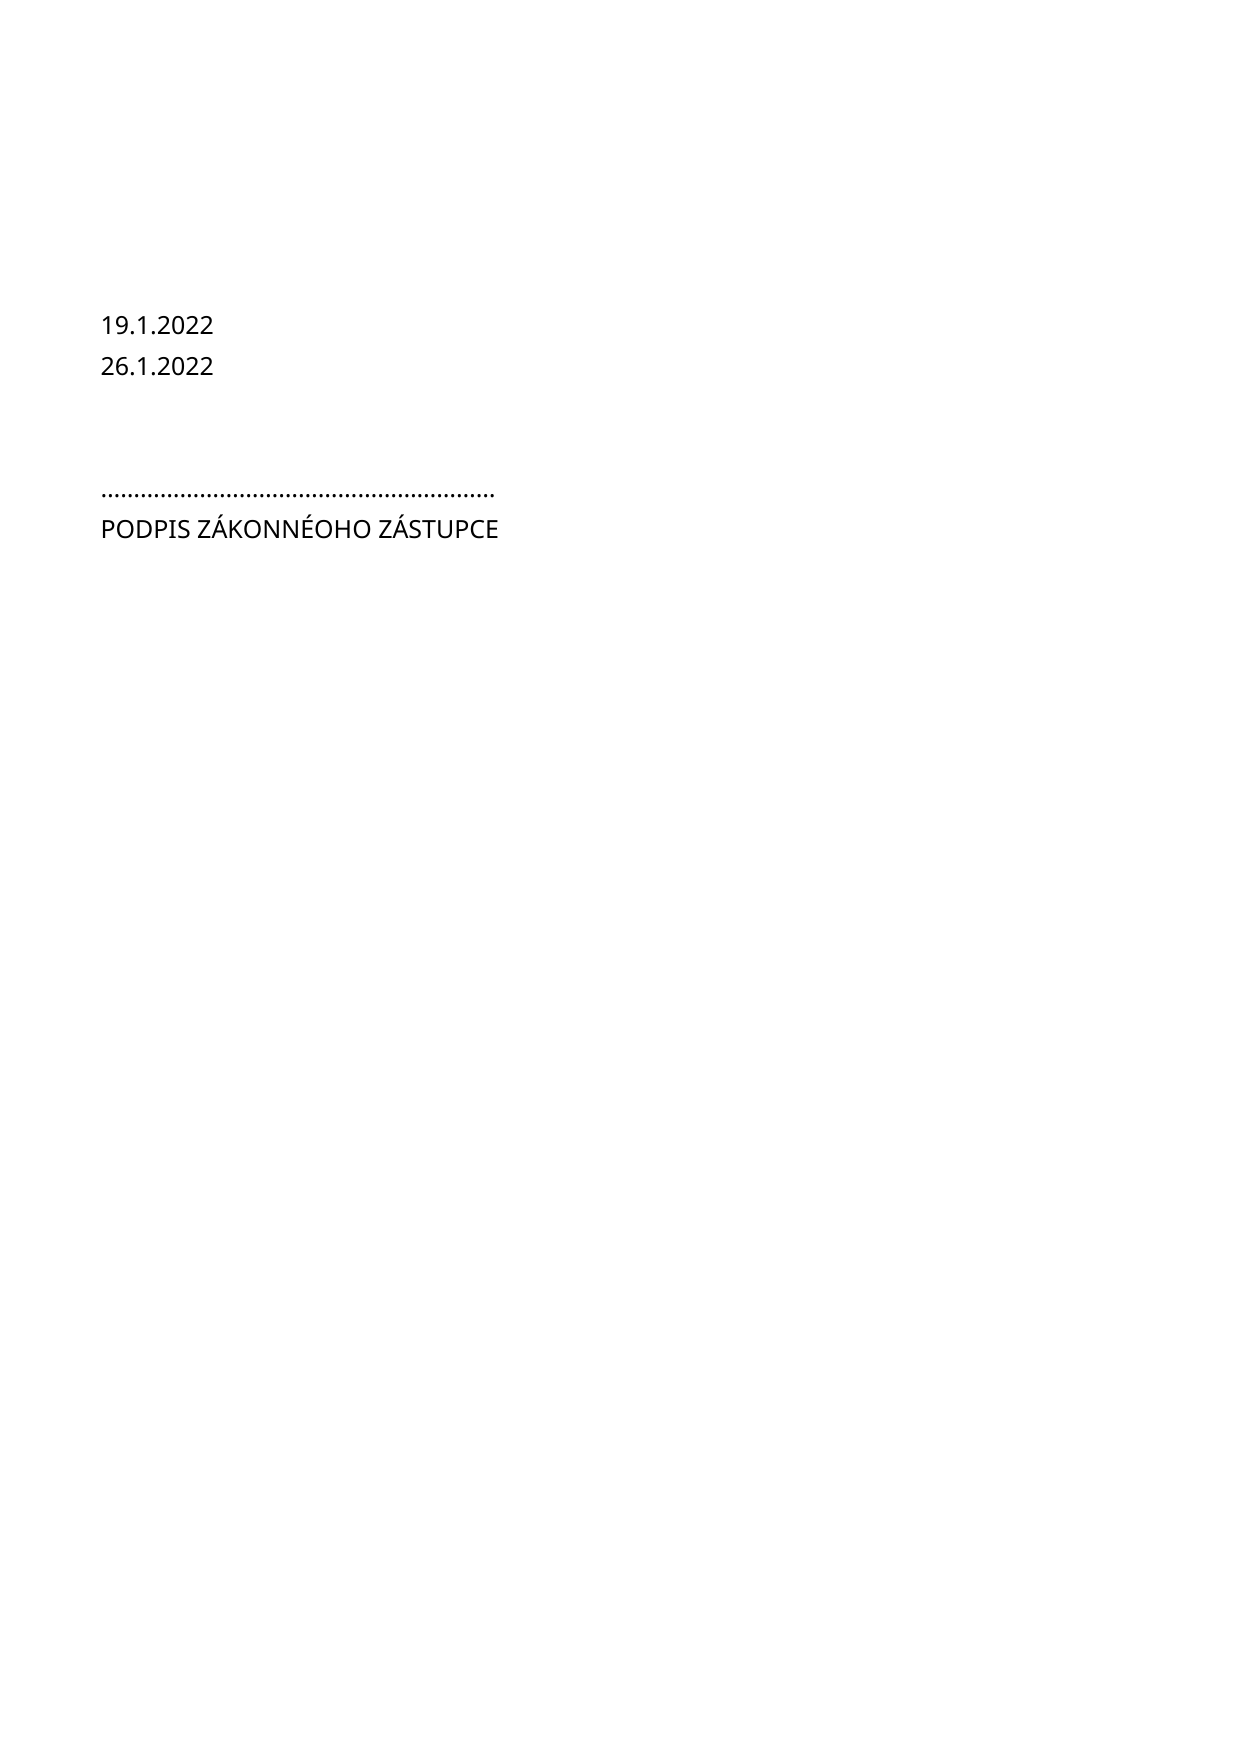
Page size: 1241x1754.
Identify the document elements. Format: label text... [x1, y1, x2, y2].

text 19.1.2022 [100, 308, 1178, 342]
text …………………………………………………… [100, 471, 1178, 505]
text 26.1.2022 [100, 348, 1178, 382]
text PODPIS ZÁKONNÉOHO ZÁSTUPCE [100, 512, 1178, 546]
